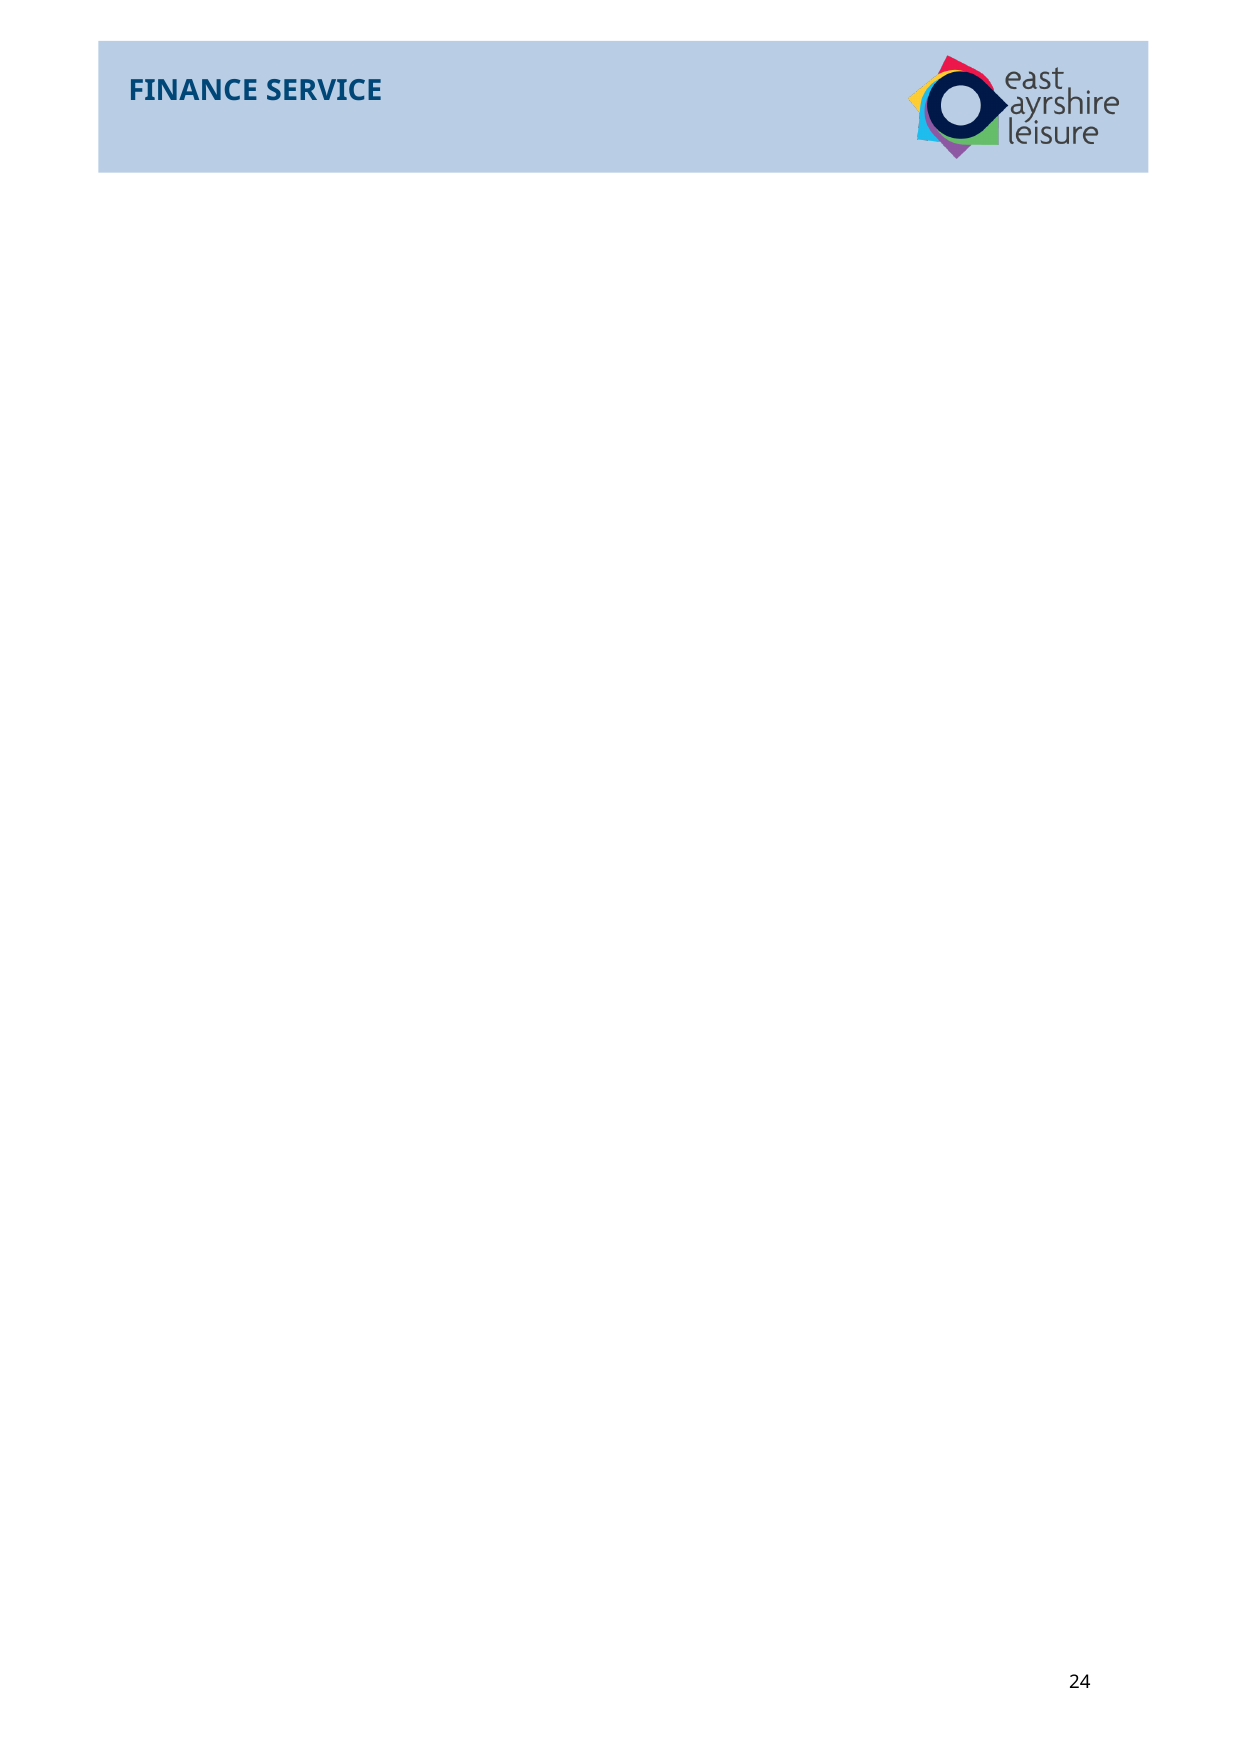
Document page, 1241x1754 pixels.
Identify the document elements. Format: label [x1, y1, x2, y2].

picture [887, 41, 1149, 174]
